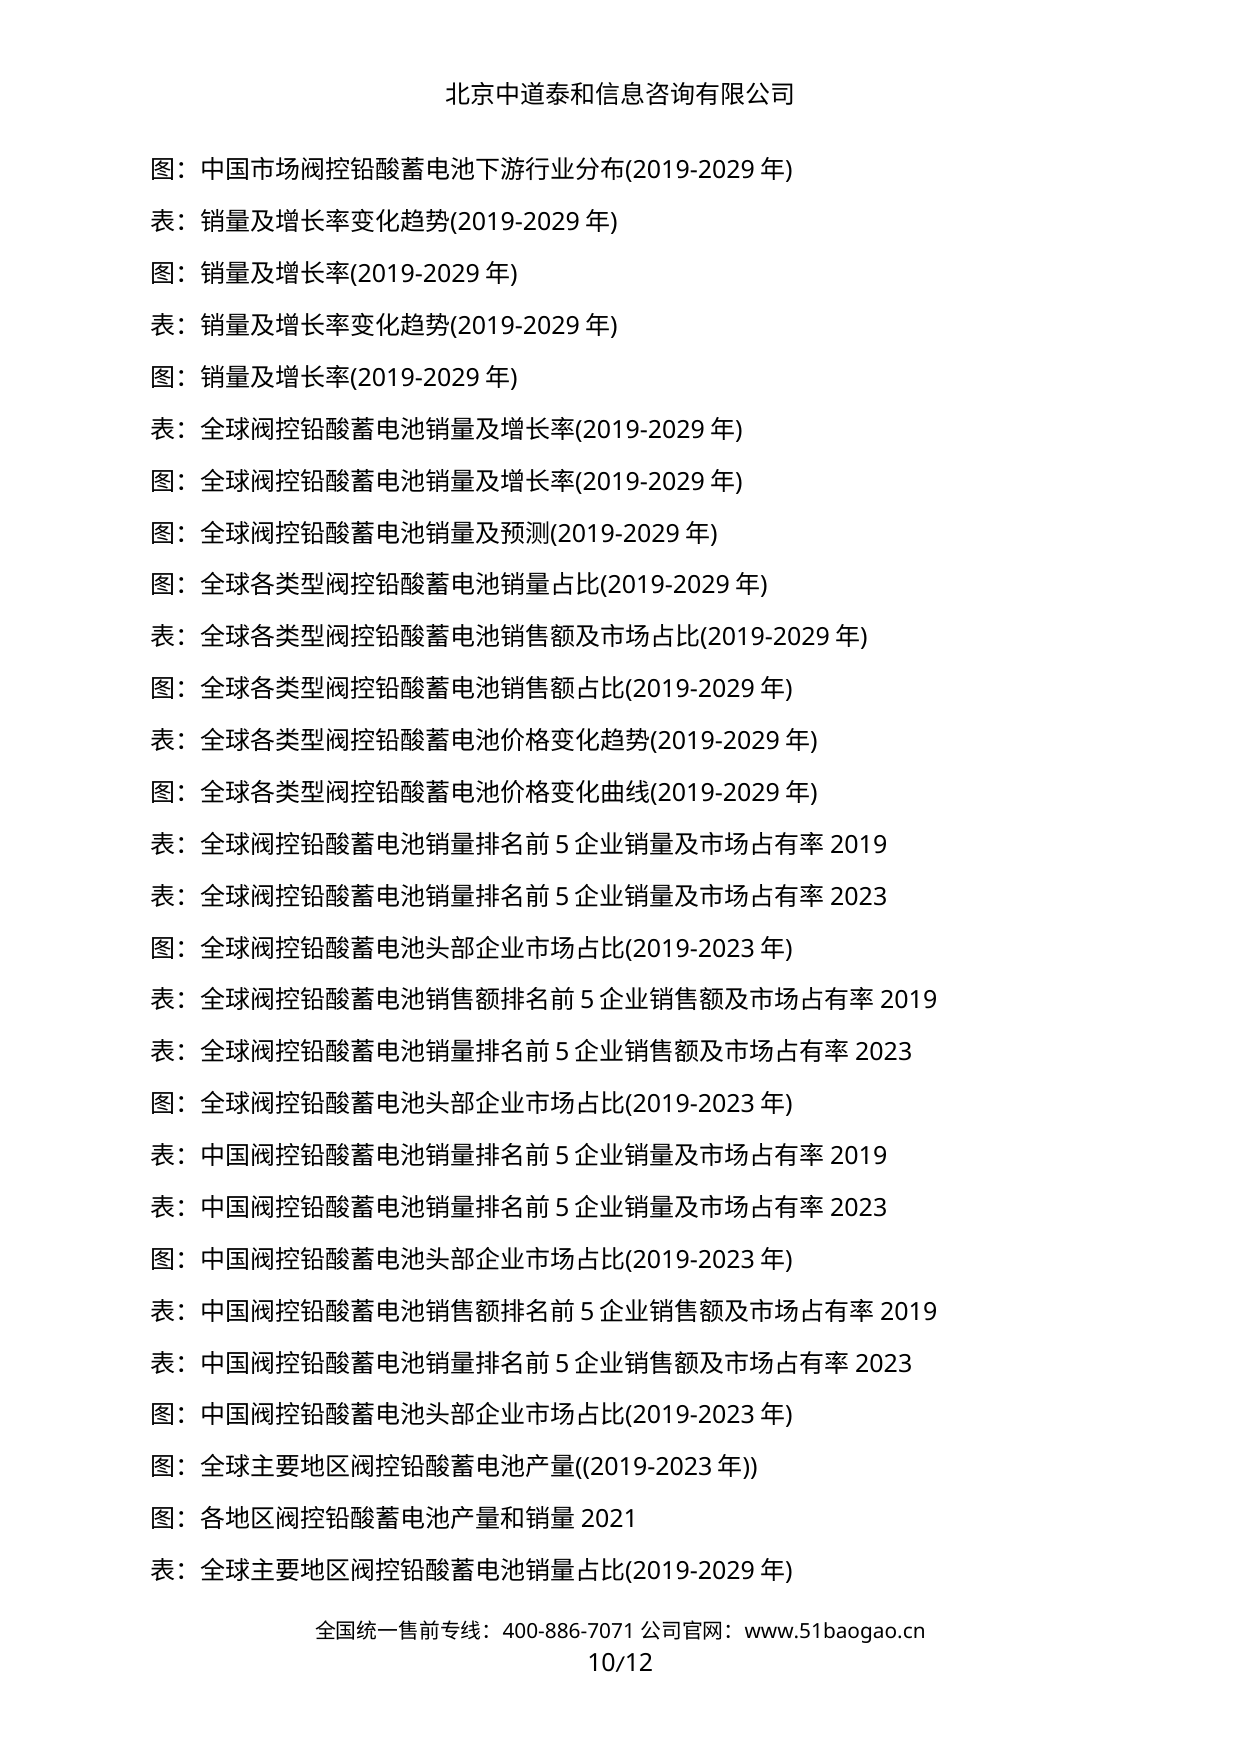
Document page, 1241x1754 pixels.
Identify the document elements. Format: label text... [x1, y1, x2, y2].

text 表：全球阀控铅酸蓄电池销量排名前5企业销量及市场占有率 2023 [150, 876, 1090, 912]
text 图：中国阀控铅酸蓄电池头部企业市场占比(2019-2023年) [150, 1239, 1090, 1276]
text 图：全球主要地区阀控铅酸蓄电池产量((2019-2023年)) [150, 1447, 1090, 1483]
text 表：全球阀控铅酸蓄电池销量及增长率(2019-2029年) [150, 409, 1090, 446]
text 图：全球阀控铅酸蓄电池头部企业市场占比(2019-2023年) [150, 1084, 1090, 1120]
text 图：销量及增长率(2019-2029年) [150, 357, 1090, 394]
text 表：中国阀控铅酸蓄电池销量排名前5企业销售额及市场占有率 2023 [150, 1343, 1090, 1379]
text 图：各地区阀控铅酸蓄电池产量和销量 2021 [150, 1499, 1090, 1535]
text 表：全球阀控铅酸蓄电池销售额排名前5企业销售额及市场占有率 2019 [150, 980, 1090, 1016]
text 图：中国阀控铅酸蓄电池头部企业市场占比(2019-2023年) [150, 1395, 1090, 1431]
text 表：中国阀控铅酸蓄电池销量排名前5企业销量及市场占有率 2023 [150, 1187, 1090, 1224]
text 表：全球各类型阀控铅酸蓄电池销售额及市场占比(2019-2029年) [150, 617, 1090, 653]
text 图：全球各类型阀控铅酸蓄电池销售额占比(2019-2029年) [150, 669, 1090, 705]
text 表：全球阀控铅酸蓄电池销量排名前5企业销售额及市场占有率 2023 [150, 1032, 1090, 1068]
text 表：全球阀控铅酸蓄电池销量排名前5企业销量及市场占有率 2019 [150, 824, 1090, 861]
text 图：全球阀控铅酸蓄电池销量及增长率(2019-2029年) [150, 461, 1090, 497]
text 表：销量及增长率变化趋势(2019-2029年) [150, 202, 1090, 238]
text 图：销量及增长率(2019-2029年) [150, 254, 1090, 290]
text 图：全球阀控铅酸蓄电池头部企业市场占比(2019-2023年) [150, 928, 1090, 964]
text 表：全球各类型阀控铅酸蓄电池价格变化趋势(2019-2029年) [150, 721, 1090, 757]
text 表：中国阀控铅酸蓄电池销售额排名前5企业销售额及市场占有率 2019 [150, 1291, 1090, 1327]
text 图：全球各类型阀控铅酸蓄电池销量占比(2019-2029年) [150, 565, 1090, 601]
text 图：全球各类型阀控铅酸蓄电池价格变化曲线(2019-2029年) [150, 772, 1090, 809]
text 表：销量及增长率变化趋势(2019-2029年) [150, 306, 1090, 342]
text 图：中国市场阀控铅酸蓄电池下游行业分布(2019-2029年) [150, 150, 1090, 186]
text 表：中国阀控铅酸蓄电池销量排名前5企业销量及市场占有率 2019 [150, 1136, 1090, 1172]
text 图：全球阀控铅酸蓄电池销量及预测(2019-2029年) [150, 513, 1090, 549]
text 表：全球主要地区阀控铅酸蓄电池销量占比(2019-2029年) [150, 1551, 1090, 1587]
